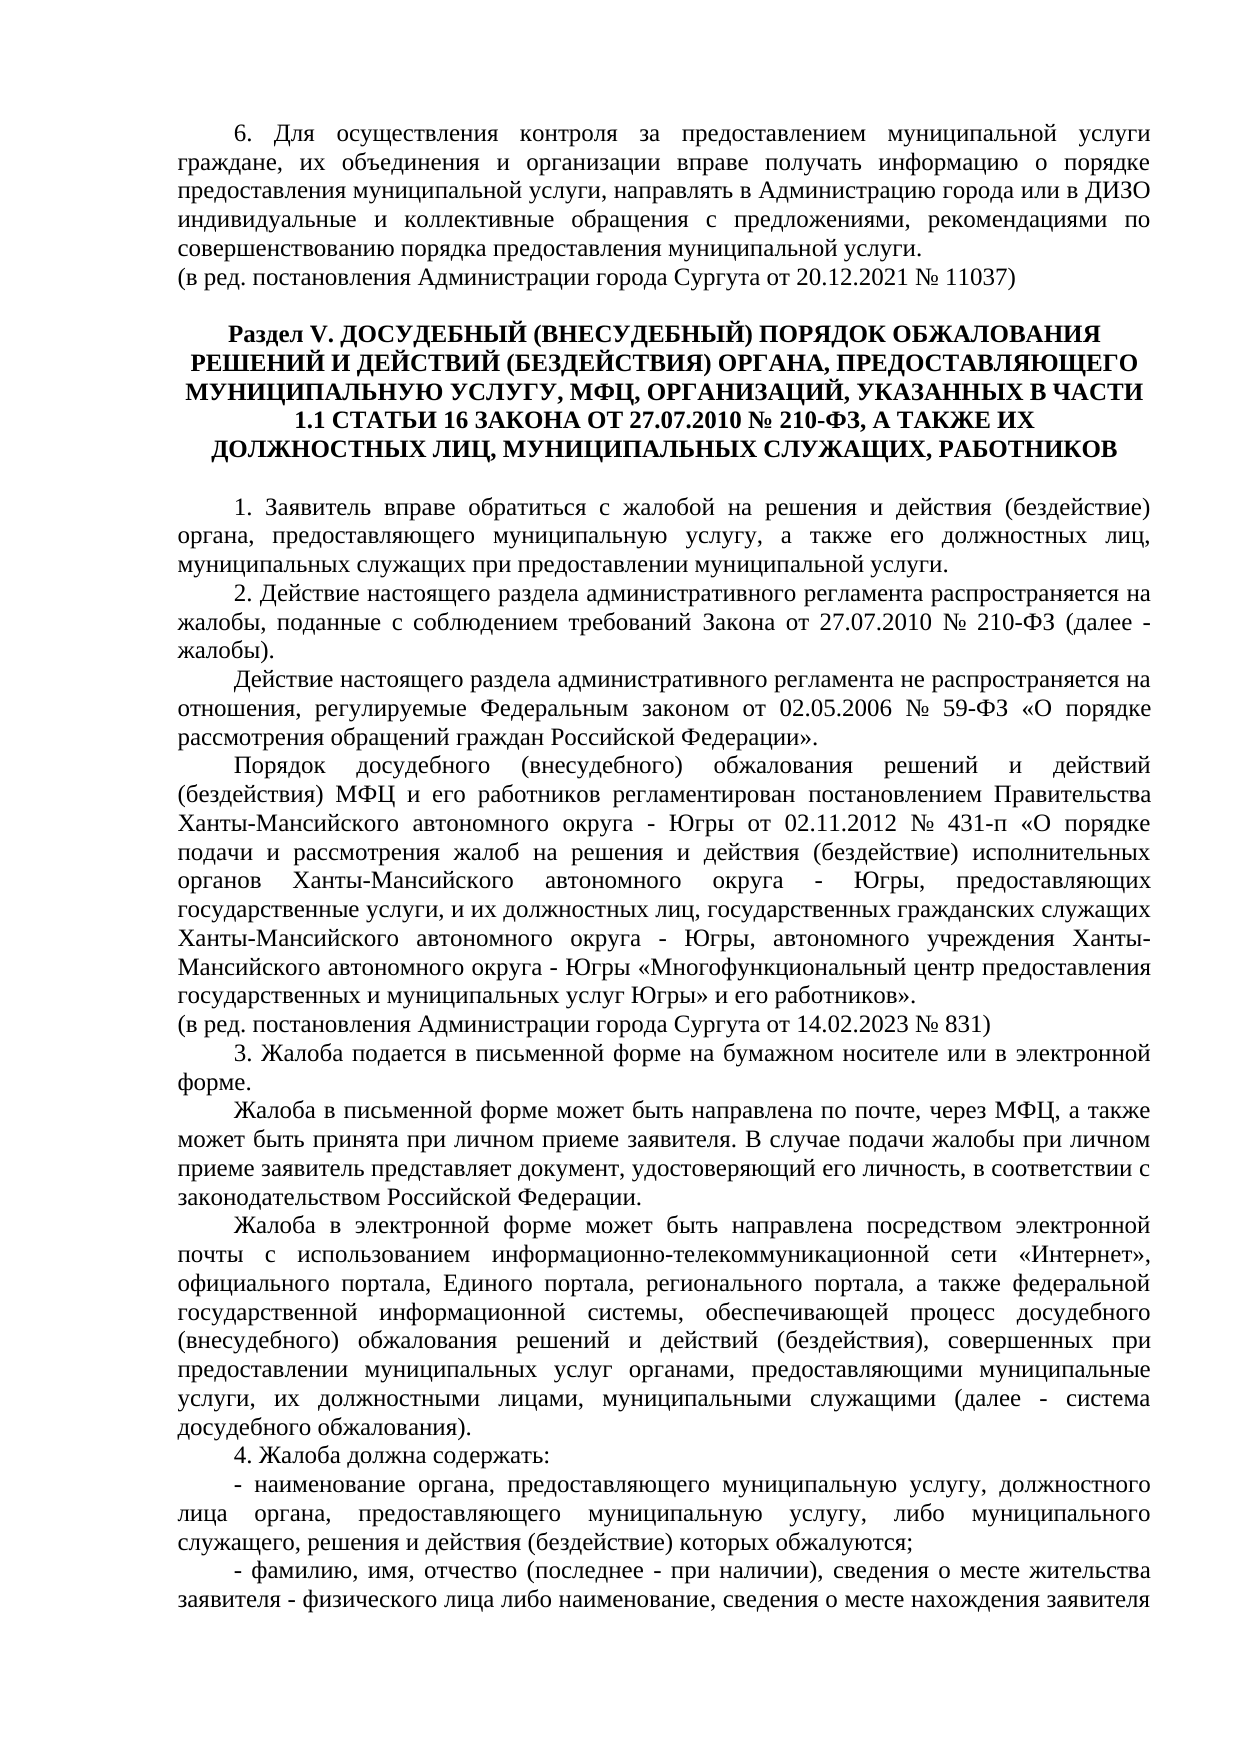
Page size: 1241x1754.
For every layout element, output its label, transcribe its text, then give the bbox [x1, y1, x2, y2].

text 4. Жалоба должна содержать: [177, 1441, 1152, 1469]
title Раздел V. ДОСУДЕБНЫЙ (ВНЕСУДЕБНЫЙ) ПОРЯДОК ОБЖАЛОВАНИЯ [177, 319, 1152, 348]
title РЕШЕНИЙ И ДЕЙСТВИЙ (БЕЗДЕЙСТВИЯ) ОРГАНА, ПРЕДОСТАВЛЯЮЩЕГО [177, 348, 1152, 377]
text - наименование органа, предоставляющего муниципальную услугу, должностного лица органа, предоставляющего муниципальную услугу, либо муниципального служащего, решения и действия (бездействие) которых обжалуются; [177, 1469, 1152, 1556]
text 3. Жалоба подается в письменной форме на бумажном носителе или в электронной форме. [177, 1038, 1152, 1096]
text (в ред. постановления Администрации города Сургута от 14.02.2023 № 831) [177, 1009, 1152, 1038]
title 1.1 СТАТЬИ 16 ЗАКОНА ОТ 27.07.2010 № 210-ФЗ, А ТАКЖЕ ИХ [177, 406, 1152, 434]
text 6. Для осуществления контроля за предоставлением муниципальной услуги граждане, их объединения и организации вправе получать информацию о порядке предоставления муниципальной услуги, направлять в Администрацию города или в ДИЗО индивидуальные и коллективные обращения с предложениями, рекомендациями по совершенствованию порядка предоставления муниципальной услуги. [177, 118, 1152, 262]
text Порядок досудебного (внесудебного) обжалования решений и действий (бездействия) МФЦ и его работников регламентирован постановлением Правительства Ханты-Мансийского автономного округа - Югры от 02.11.2012 № 431-п «О порядке подачи и рассмотрения жалоб на решения и действия (бездействие) исполнительных органов Ханты-Мансийского автономного округа - Югры, предоставляющих государственные услуги, и их должностных лиц, государственных гражданских служащих Ханты-Мансийского автономного округа - Югры, автономного учреждения Ханты-Мансийского автономного округа - Югры «Многофункциональный центр предоставления государственных и муниципальных услуг Югры» и его работников». [177, 751, 1152, 1009]
title ДОЛЖНОСТНЫХ ЛИЦ, МУНИЦИПАЛЬНЫХ СЛУЖАЩИХ, РАБОТНИКОВ [177, 434, 1152, 463]
text 2. Действие настоящего раздела административного регламента распространяется на жалобы, поданные с соблюдением требований Закона от 27.07.2010 № 210-ФЗ (далее - жалобы). [177, 578, 1152, 664]
text (в ред. постановления Администрации города Сургута от 20.12.2021 № 11037) [177, 262, 1152, 291]
text 1. Заявитель вправе обратиться с жалобой на решения и действия (бездействие) органа, предоставляющего муниципальную услугу, а также его должностных лиц, муниципальных служащих при предоставлении муниципальной услуги. [177, 492, 1152, 578]
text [177, 1556, 1152, 1613]
text Жалоба в электронной форме может быть направлена посредством электронной почты с использованием информационно-телекоммуникационной сети «Интернет», официального портала, Единого портала, регионального портала, а также федеральной государственной информационной системы, обеспечивающей процесс досудебного (внесудебного) обжалования решений и действий (бездействия), совершенных при предоставлении муниципальных услуг органами, предоставляющими муниципальные услуги, их должностными лицами, муниципальными служащими (далее - система досудебного обжалования). [177, 1211, 1152, 1441]
text Действие настоящего раздела административного регламента не распространяется на отношения, регулируемые Федеральным законом от 02.05.2006 № 59-ФЗ «О порядке рассмотрения обращений граждан Российской Федерации». [177, 664, 1152, 751]
title МУНИЦИПАЛЬНУЮ УСЛУГУ, МФЦ, ОРГАНИЗАЦИЙ, УКАЗАННЫХ В ЧАСТИ [177, 377, 1152, 406]
text Жалоба в письменной форме может быть направлена по почте, через МФЦ, а также может быть принята при личном приеме заявителя. В случае подачи жалобы при личном приеме заявитель представляет документ, удостоверяющий его личность, в соответствии с законодательством Российской Федерации. [177, 1096, 1152, 1211]
